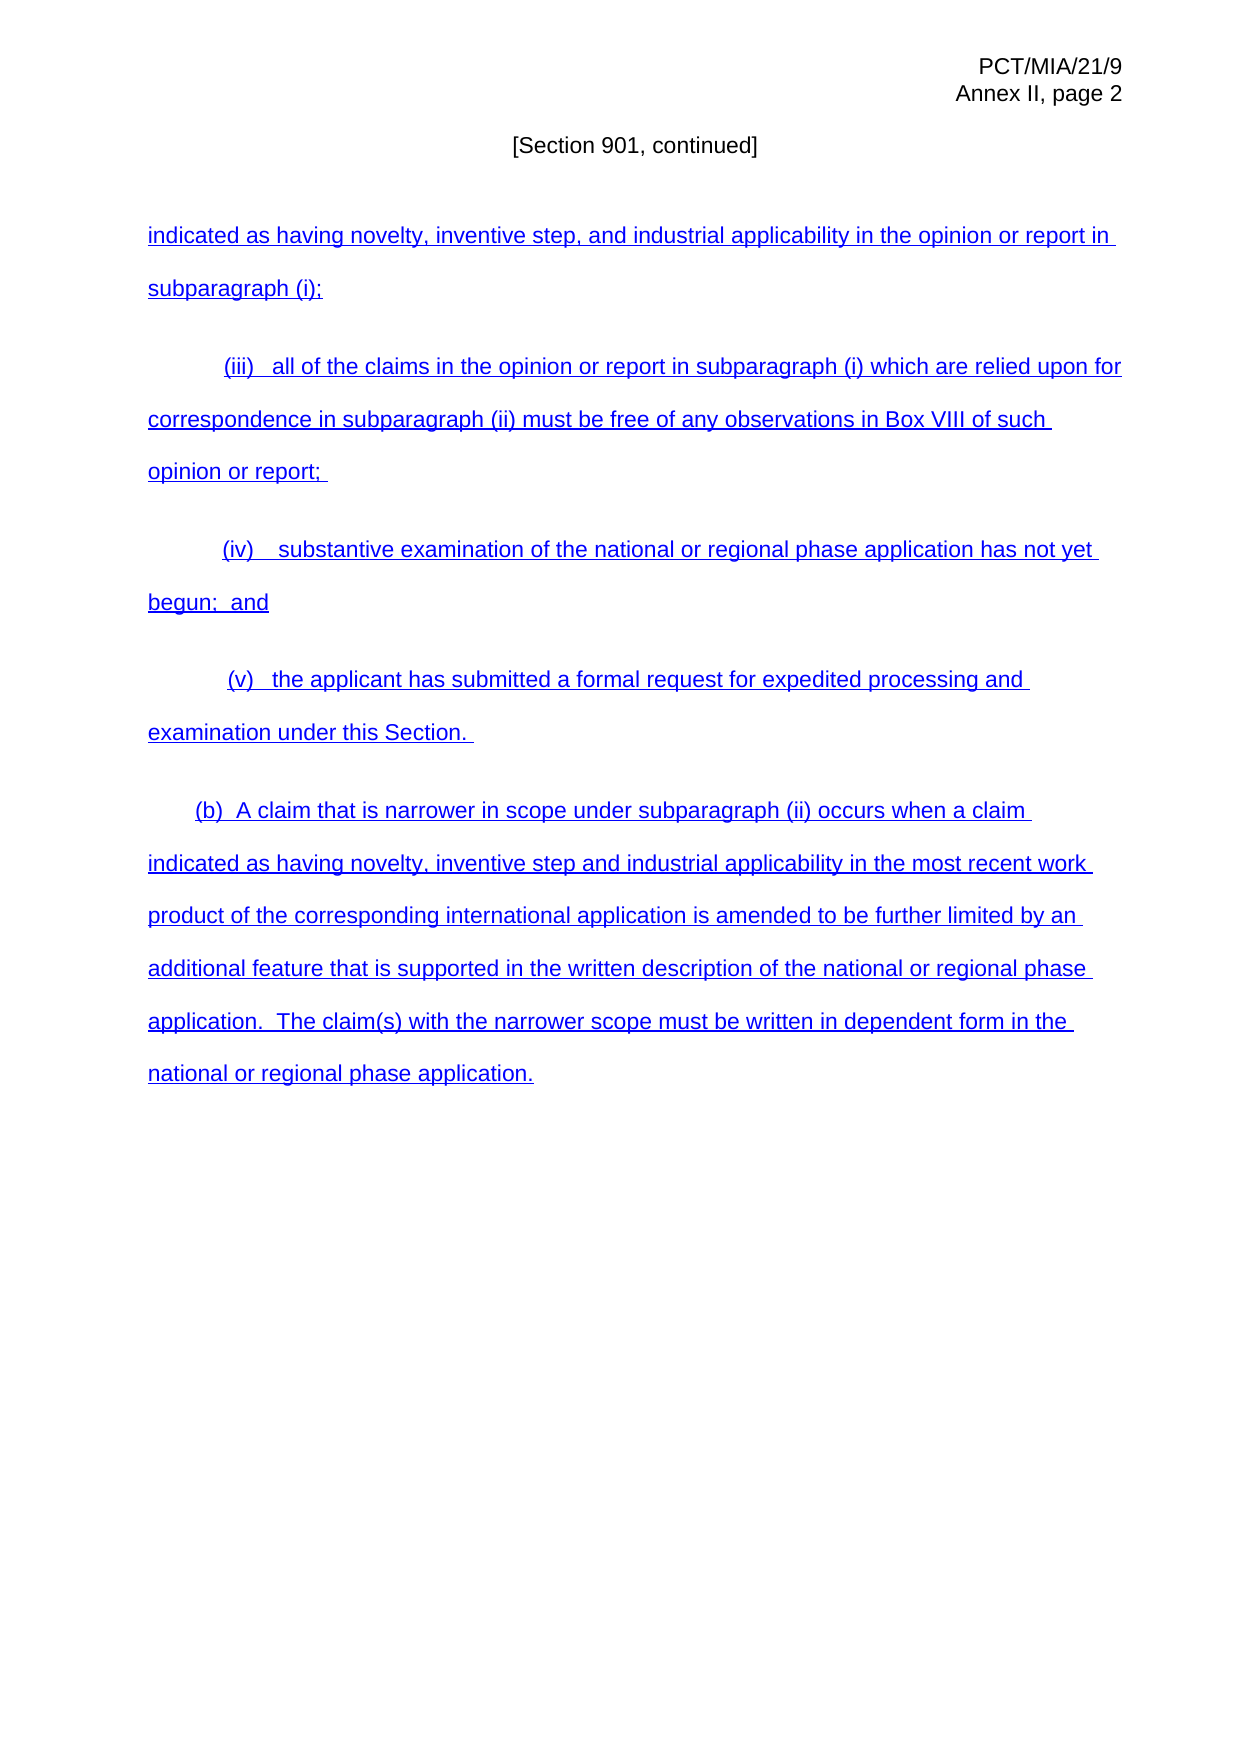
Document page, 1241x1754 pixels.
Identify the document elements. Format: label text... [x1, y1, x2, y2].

text (iv) substantive examination of the national or regional phase application has not yet begun; and [148, 536, 1122, 615]
text (b) A claim that is narrower in scope under subparagraph (ii) occurs when a claim indicated as having novelty, inventive step and industrial applicability in the most recent work product of the corresponding international application is amended to be further limited by an additional feature that is supported in the written description of the national or regional phase application. The claim(s) with the narrower scope must be written in dependent form in the national or regional phase application. [148, 797, 1122, 1087]
text [Section 901, continued] [148, 132, 1122, 158]
text (v) the applicant has submitted a formal request for expedited processing and examination under this Section. [148, 666, 1122, 745]
text indicated as having novelty, inventive step, and industrial applicability in the opinion or report in subparagraph (i); [148, 222, 1122, 301]
text (iii) all of the claims in the opinion or report in subparagraph (i) which are relied upon for correspondence in subparagraph (ii) must be free of any observations in Box VIII of such opinion or report; [148, 353, 1122, 484]
